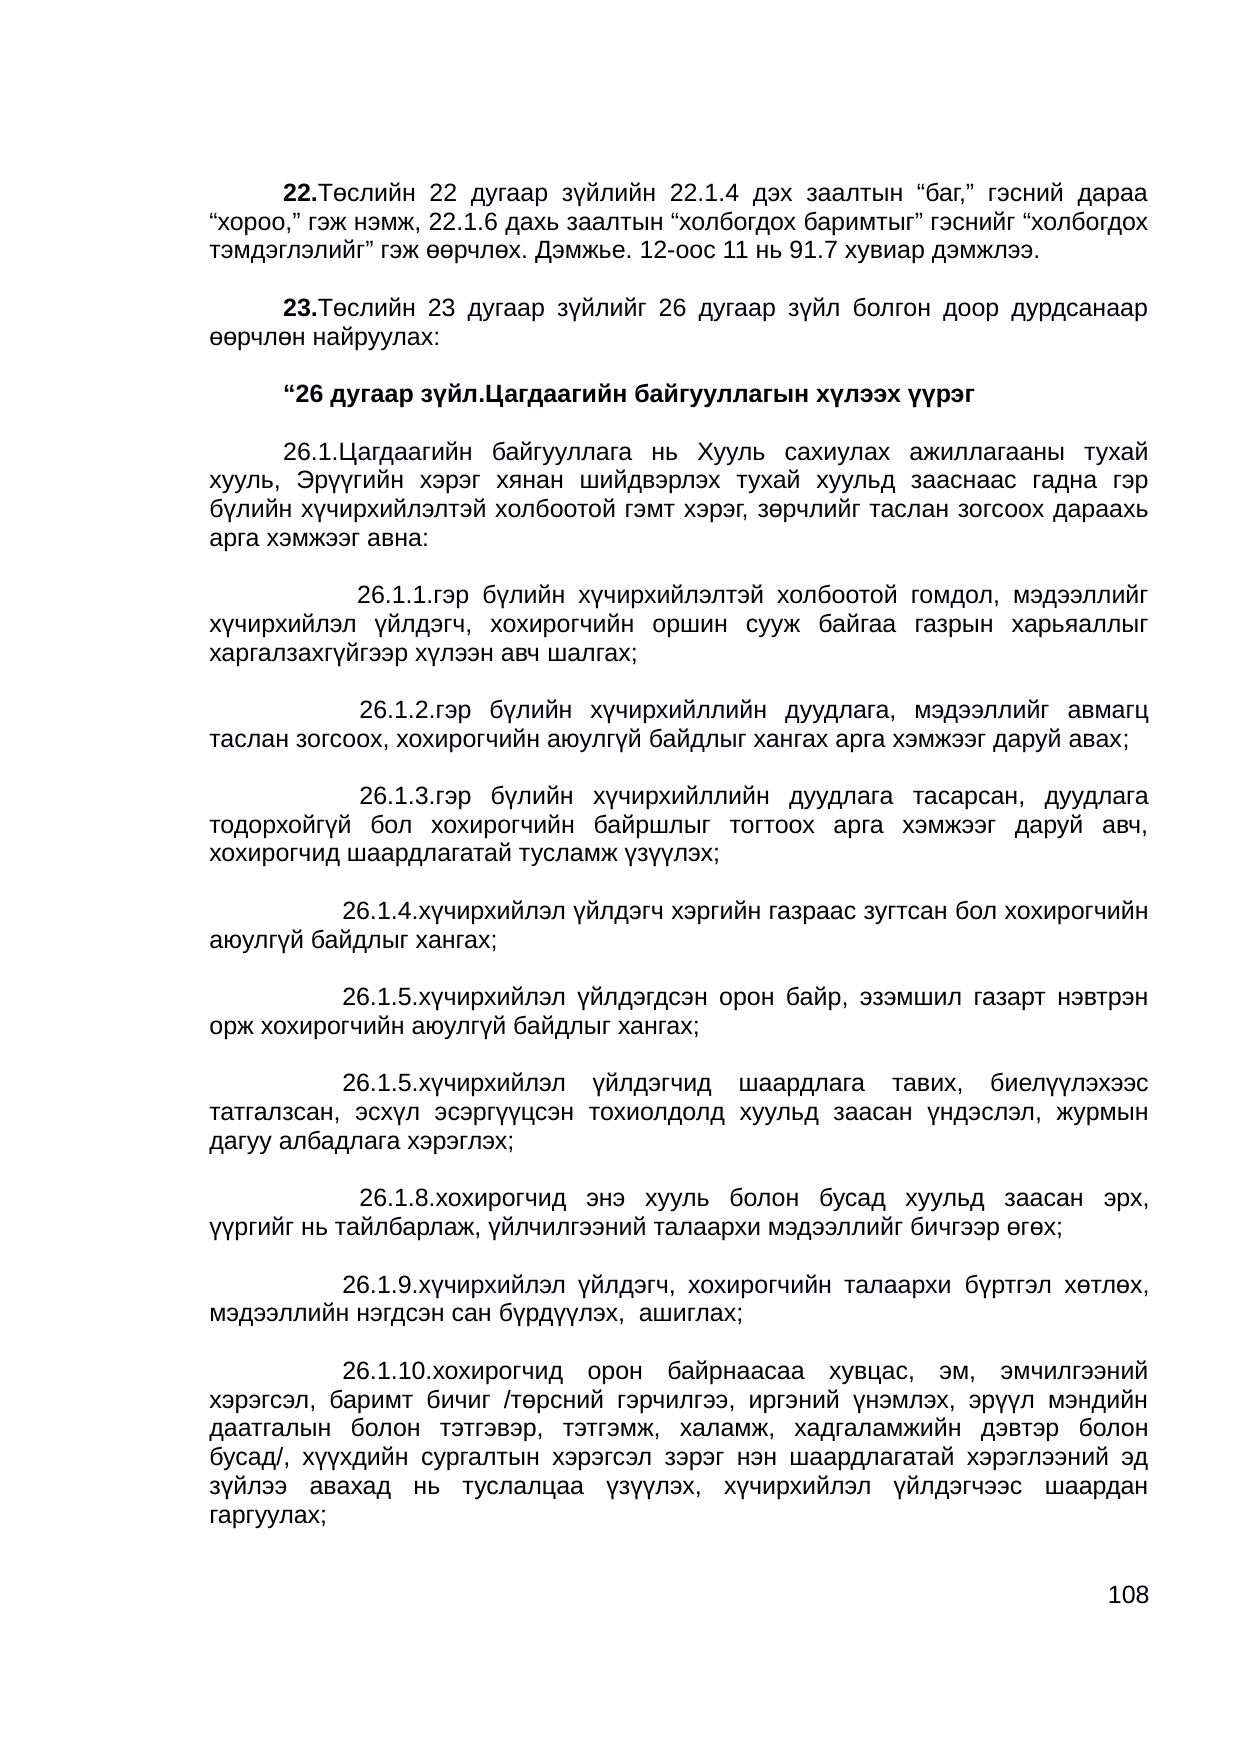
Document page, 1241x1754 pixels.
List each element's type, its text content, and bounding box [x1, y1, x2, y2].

text 26.1.5.хүчирхийлэл үйлдэгдсэн орон байр, эзэмшил газарт нэвтрэн орж хохирогчийн аюулгүй байдлыг хангах; [209, 982, 1149, 1039]
text 26.1.Цагдаагийн байгууллага нь Хууль сахиулах ажиллагааны тухай хууль, Эрүүгийн хэрэг хянан шийдвэрлэх тухай хуульд зааснаас гадна гэр бүлийн хүчирхийлэлтэй холбоотой гэмт хэрэг, зөрчлийг таслан зогсоох дараахь арга хэмжээг авна: [209, 437, 1149, 552]
text “26 дугаар зүйл.Цагдаагийн байгууллагын хүлээх үүрэг [209, 379, 1149, 408]
text 26.1.9.хүчирхийлэл үйлдэгч, хохирогчийн талаархи бүртгэл хөтлөх, мэдээллийн нэгдсэн сан бүрдүүлэх, ашиглах; [209, 1269, 1149, 1327]
text 26.1.4.хүчирхийлэл үйлдэгч хэргийн газраас зугтсан бол хохирогчийн аюулгүй байдлыг хангах; [209, 896, 1149, 953]
text 26.1.5.хүчирхийлэл үйлдэгчид шаардлага тавих, биелүүлэхээс татгалзсан, эсхүл эсэргүүцсэн тохиолдолд хуульд заасан үндэслэл, журмын дагуу албадлага хэрэглэх; [209, 1068, 1149, 1154]
text 23.Төслийн 23 дугаар зүйлийг 26 дугаар зүйл болгон доор дурдсанаар өөрчлөн найруулах: [209, 293, 1149, 351]
text 26.1.1.гэр бүлийн хүчирхийлэлтэй холбоотой гомдол, мэдээллийг хүчирхийлэл үйлдэгч, хохирогчийн оршин сууж байгаа газрын харьяаллыг харгалзахгүйгээр хүлээн авч шалгах; [209, 580, 1149, 666]
text 26.1.3.гэр бүлийн хүчирхийллийн дуудлага тасарсан, дуудлага тодорхойгүй бол хохирогчийн байршлыг тогтоох арга хэмжээг даруй авч, хохирогчид шаардлагатай тусламж үзүүлэх; [209, 781, 1149, 867]
text 26.1.2.гэр бүлийн хүчирхийллийн дуудлага, мэдээллийг авмагц таслан зогсоох, хохирогчийн аюулгүй байдлыг хангах арга хэмжээг даруй авах; [209, 695, 1149, 752]
text 26.1.10.хохирогчид орон байрнаасаа хувцас, эм, эмчилгээний хэрэгсэл, баримт бичиг /төрсний гэрчилгээ, иргэний үнэмлэх, эрүүл мэндийн даатгалын болон тэтгэвэр, тэтгэмж, халамж, хадгаламжийн дэвтэр болон бусад/, хүүхдийн сургалтын хэрэгсэл зэрэг нэн шаардлагатай хэрэглээний эд зүйлээ авахад нь туслалцаа үзүүлэх, хүчирхийлэл үйлдэгчээс шаардан гаргуулах; [209, 1356, 1149, 1528]
text 26.1.8.хохирогчид энэ хууль болон бусад хуульд заасан эрх, үүргийг нь тайлбарлаж, үйлчилгээний талаархи мэдээллийг бичгээр өгөх; [209, 1183, 1149, 1241]
text 22.Төслийн 22 дугаар зүйлийн 22.1.4 дэх заалтын “баг,” гэсний дараа “хороо,” гэж нэмж, 22.1.6 дахь заалтын “холбогдох баримтыг” гэснийг “холбогдох тэмдэглэлийг” гэж өөрчлөх. Дэмжье. 12-оос 11 нь 91.7 хувиар дэмжлээ. [209, 178, 1149, 264]
